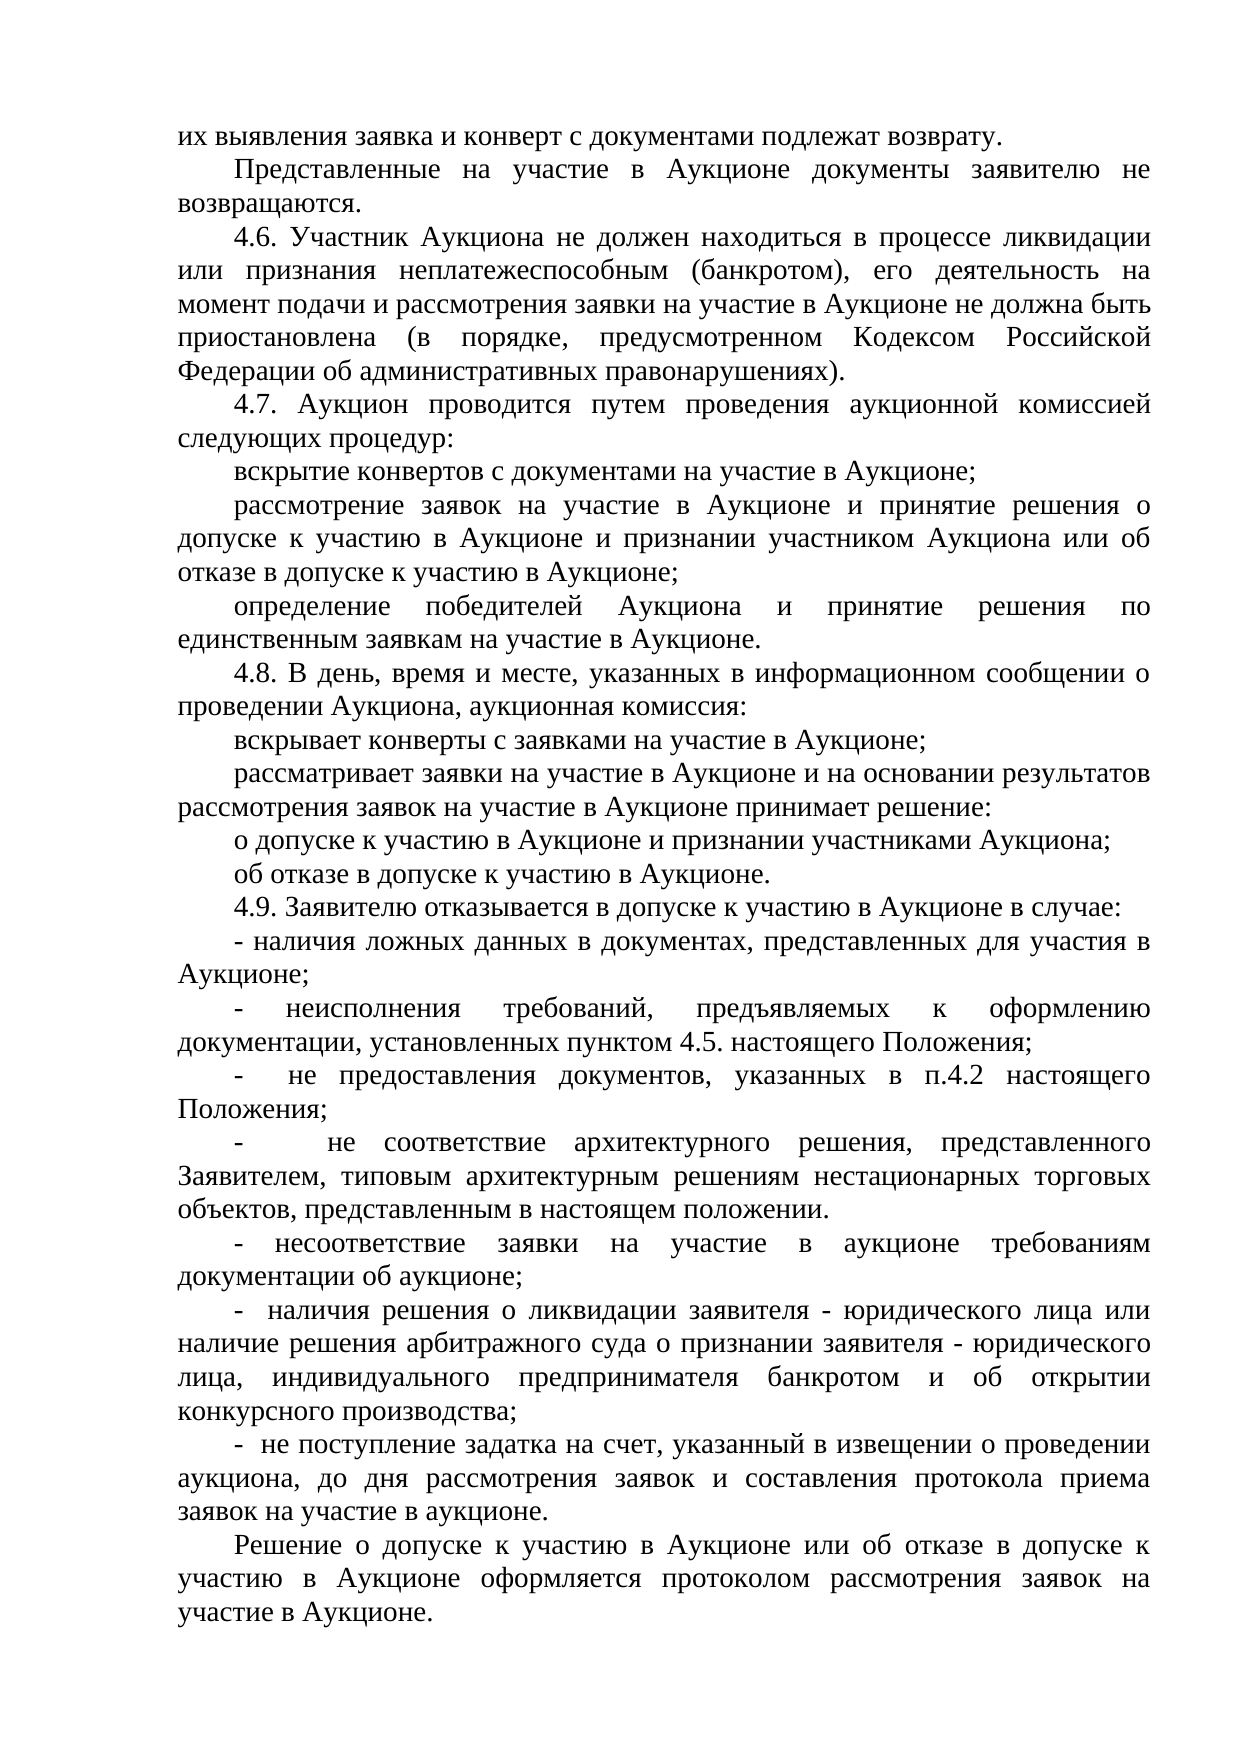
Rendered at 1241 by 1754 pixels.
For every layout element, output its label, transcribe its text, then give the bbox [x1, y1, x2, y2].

text - несоответствие заявки на участие в аукционе требованиям документации об аукционе; [177, 1225, 1152, 1292]
text 4.6. Участник Аукциона не должен находиться в процессе ликвидации или признания неплатежеспособным (банкротом), его деятельность на момент подачи и рассмотрения заявки на участие в Аукционе не должна быть приостановлена (в порядке, предусмотренном Кодексом Российской Федерации об административных правонарушениях). [177, 219, 1152, 386]
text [177, 118, 1152, 152]
text вскрытие конвертов с документами на участие в Аукционе; [177, 453, 1152, 487]
text - не предоставления документов, указанных в п.4.2 настоящего Положения; [177, 1057, 1152, 1124]
text вскрывает конверты с заявками на участие в Аукционе; [177, 722, 1152, 755]
text 4.7. Аукцион проводится путем проведения аукционной комиссией следующих процедур: [177, 386, 1152, 453]
text об отказе в допуске к участию в Аукционе. [177, 856, 1152, 889]
text определение победителей Аукциона и принятие решения по единственным заявкам на участие в Аукционе. [177, 588, 1152, 655]
text Решение о допуске к участию в Аукционе или об отказе в допуске к участию в Аукционе оформляется протоколом рассмотрения заявок на участие в Аукционе. [177, 1527, 1152, 1627]
text 4.9. Заявителю отказывается в допуске к участию в Аукционе в случае: [177, 889, 1152, 923]
text рассматривает заявки на участие в Аукционе и на основании результатов рассмотрения заявок на участие в Аукционе принимает решение: [177, 755, 1152, 822]
text - не соответствие архитектурного решения, представленного Заявителем, типовым архитектурным решениям нестационарных торговых объектов, представленным в настоящем положении. [177, 1124, 1152, 1225]
text рассмотрение заявок на участие в Аукционе и принятие решения о допуске к участию в Аукционе и признании участником Аукциона или об отказе в допуске к участию в Аукционе; [177, 487, 1152, 588]
text Представленные на участие в Аукционе документы заявителю не возвращаются. [177, 152, 1152, 219]
text - наличия ложных данных в документах, представленных для участия в Аукционе; [177, 923, 1152, 990]
text - неисполнения требований, предъявляемых к оформлению документации, установленных пунктом 4.5. настоящего Положения; [177, 990, 1152, 1057]
text 4.8. В день, время и месте, указанных в информационном сообщении о проведении Аукциона, аукционная комиссия: [177, 655, 1152, 722]
text о допуске к участию в Аукционе и признании участниками Аукциона; [177, 822, 1152, 856]
text - наличия решения о ликвидации заявителя - юридического лица или наличие решения арбитражного суда о признании заявителя - юридического лица, индивидуального предпринимателя банкротом и об открытии конкурсного производства; [177, 1292, 1152, 1426]
text - не поступление задатка на счет, указанный в извещении о проведении аукциона, до дня рассмотрения заявок и составления протокола приема заявок на участие в аукционе. [177, 1426, 1152, 1527]
